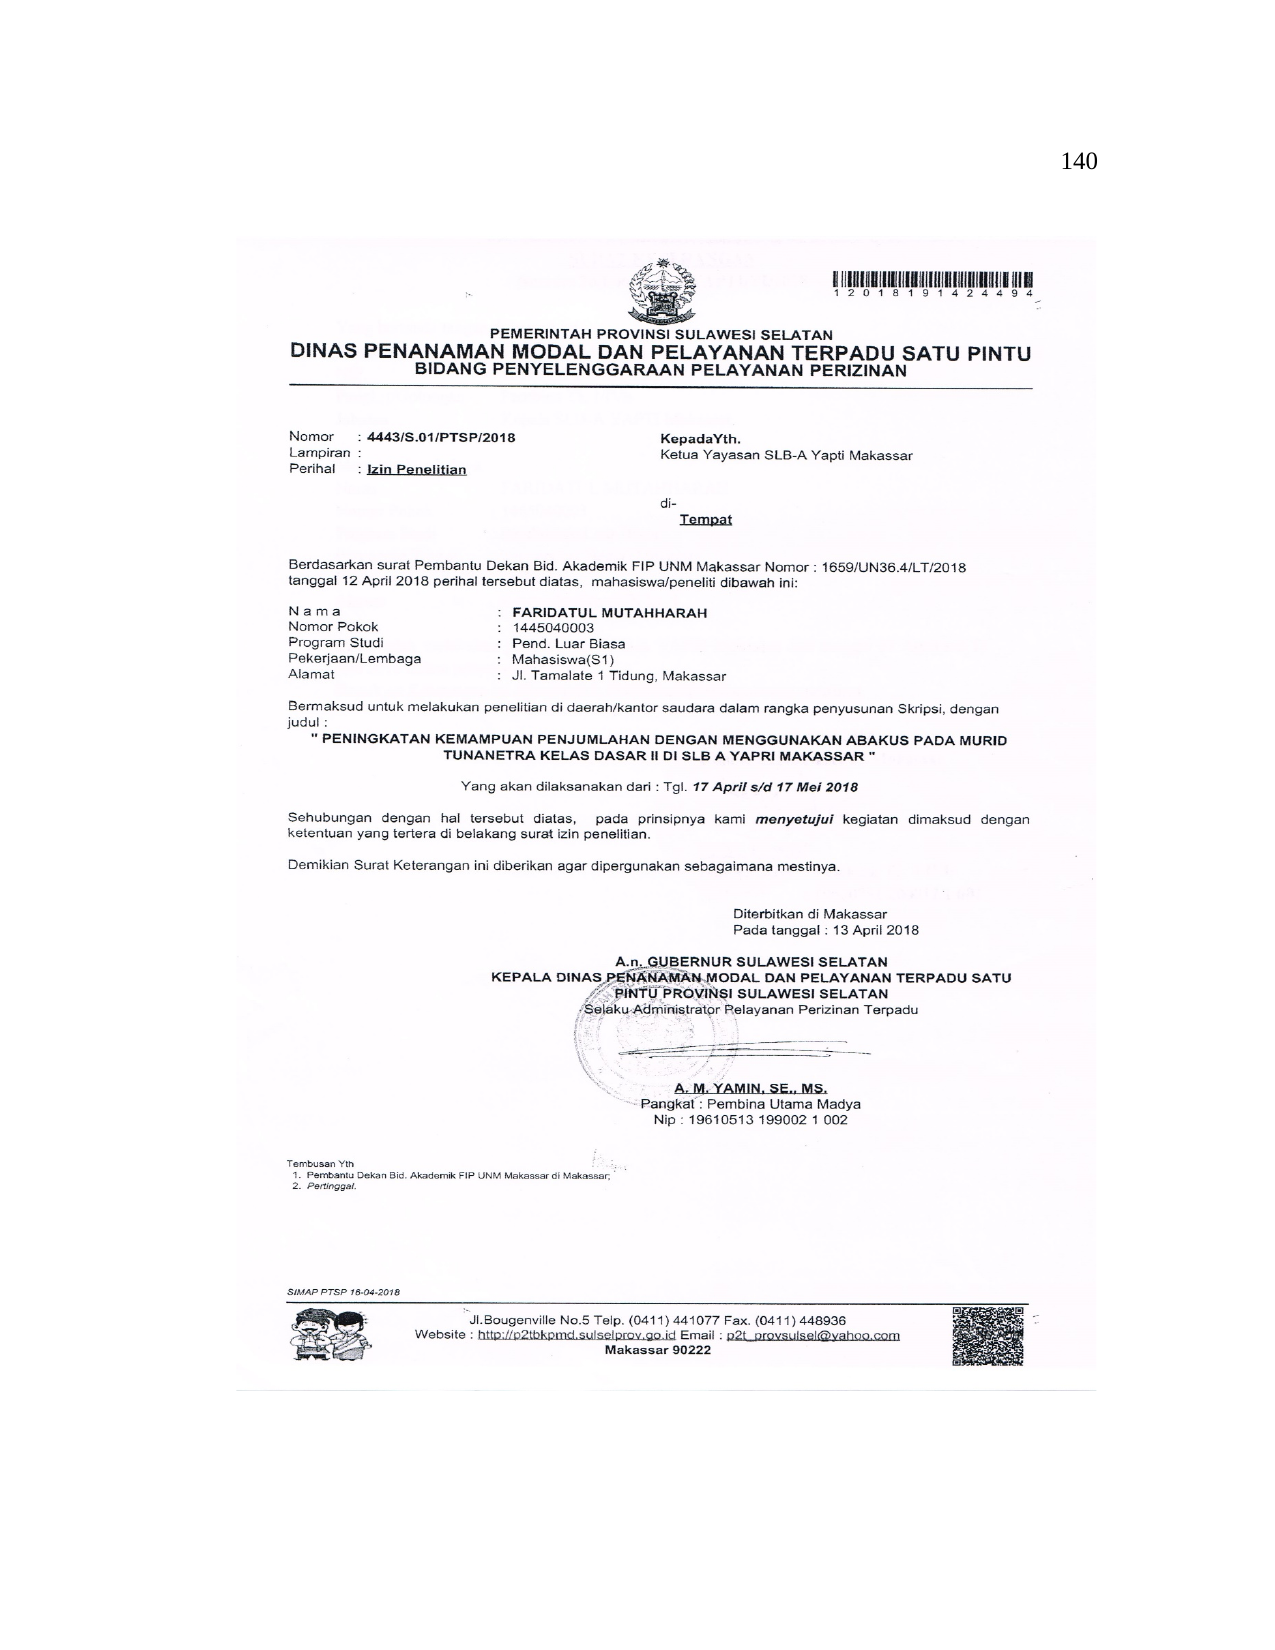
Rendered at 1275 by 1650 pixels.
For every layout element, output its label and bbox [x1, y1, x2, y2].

picture [236, 236, 1097, 1391]
